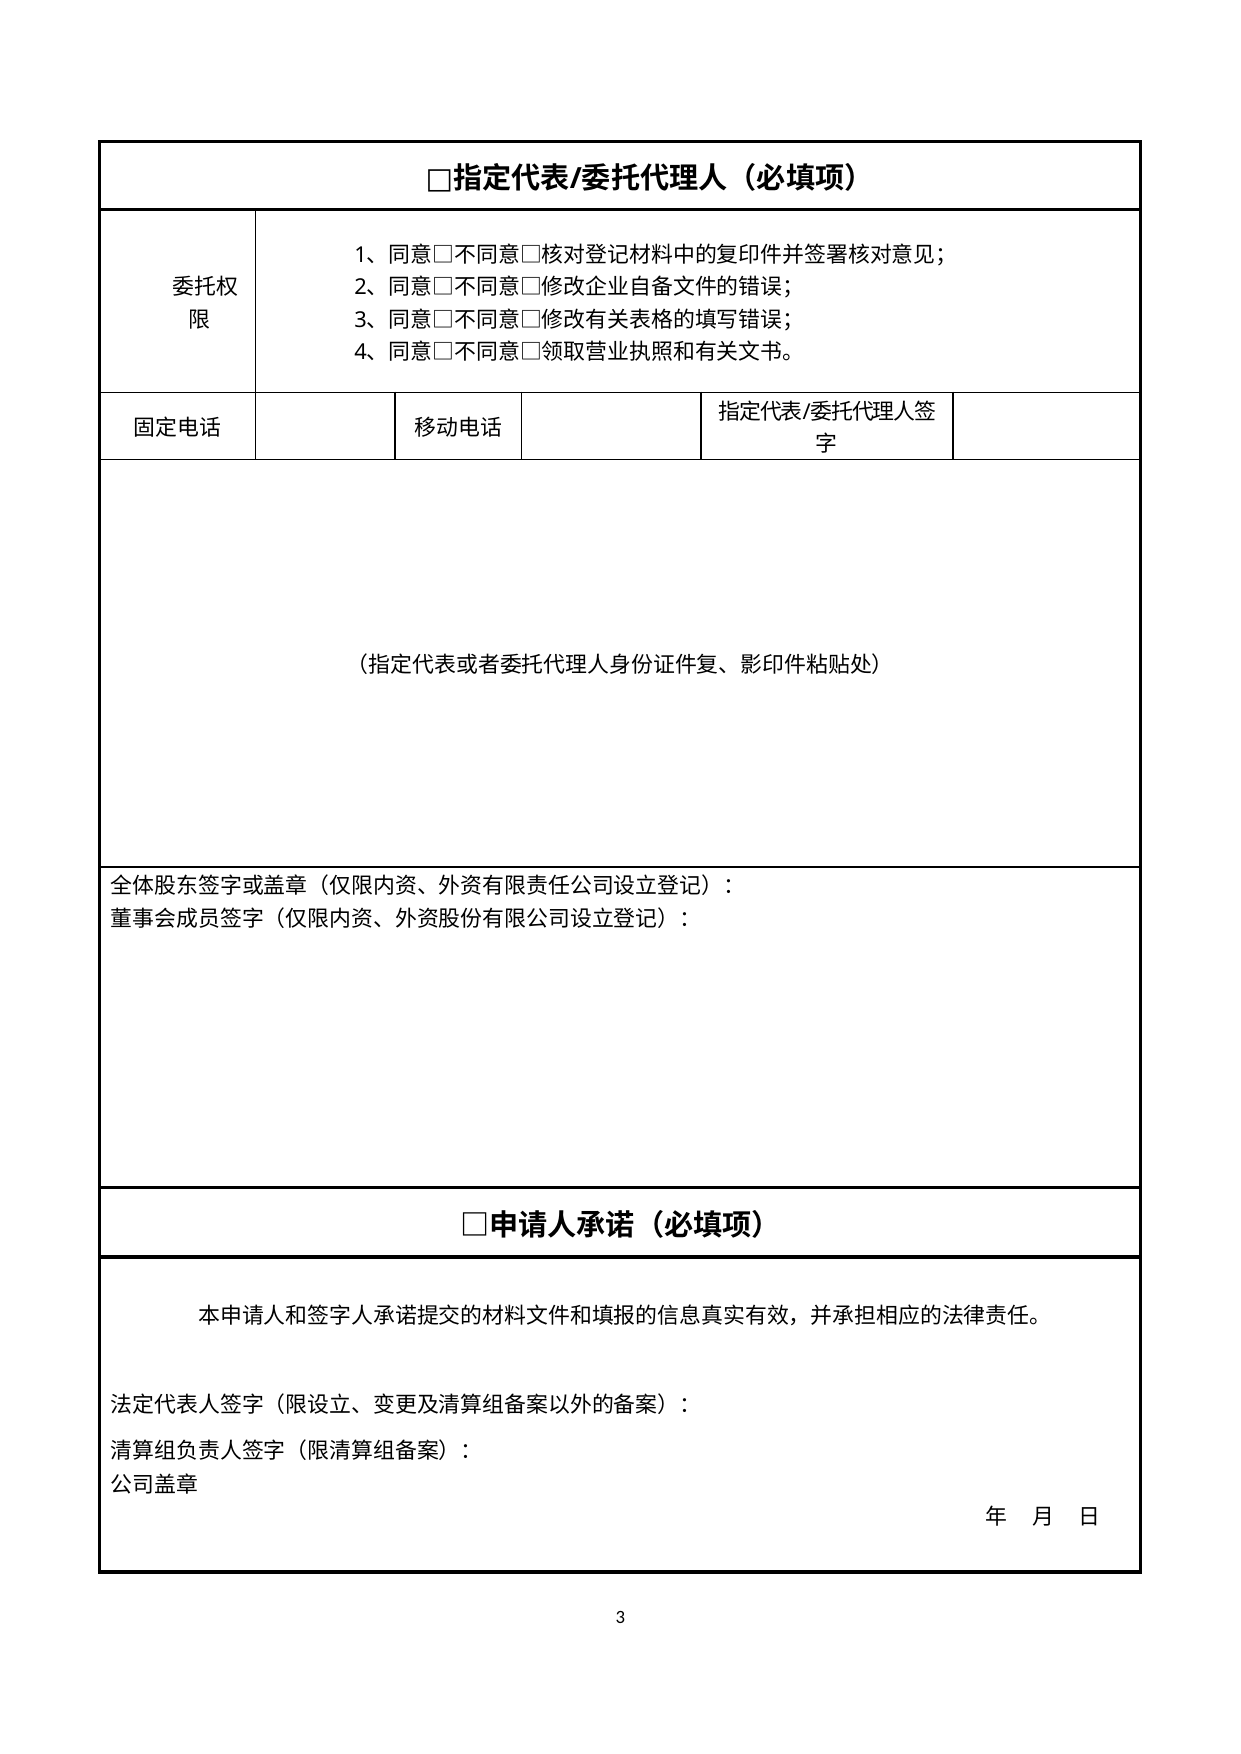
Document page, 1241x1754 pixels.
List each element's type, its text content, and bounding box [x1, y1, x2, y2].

table_cell □指定代表/委托代理人（必填项） [101, 143, 1139, 208]
table_cell 移动电话 [396, 393, 521, 459]
table_cell 本申请人和签字人承诺提交的材料文件和填报的信息真实有效，并承担相应的法律责任。 法定代表人签字（限设立、变更及清算组备案以外的备案）： 清算组负责人签字（限清算组备案）： 公司盖章 年 月 日 [101, 1259, 1139, 1569]
table_cell [256, 393, 394, 459]
table_cell 全体股东签字或盖章（仅限内资、外资有限责任公司设立登记）： 董事会成员签字（仅限内资、外资股份有限公司设立登记）： [101, 868, 1139, 1186]
table_cell □申请人承诺（必填项） [101, 1189, 1139, 1255]
table_cell [954, 393, 1139, 459]
table_cell 委托权限 [101, 211, 255, 392]
table_cell 固定电话 [101, 393, 255, 459]
table_cell 指定代表/委托代理人签字 [702, 393, 952, 459]
table_cell （指定代表或者委托代理人身份证件复、影印件粘贴处） [101, 460, 1139, 866]
table_cell [522, 393, 700, 459]
table_cell 1、同意□不同意□核对登记材料中的复印件并签署核对意见； 2、同意□不同意□修改企业自备文件的错误； 3、同意□不同意□修改有关表格的填写错误； 4、同意□不同意□领取营业执照和有关文书。 [256, 211, 1139, 392]
